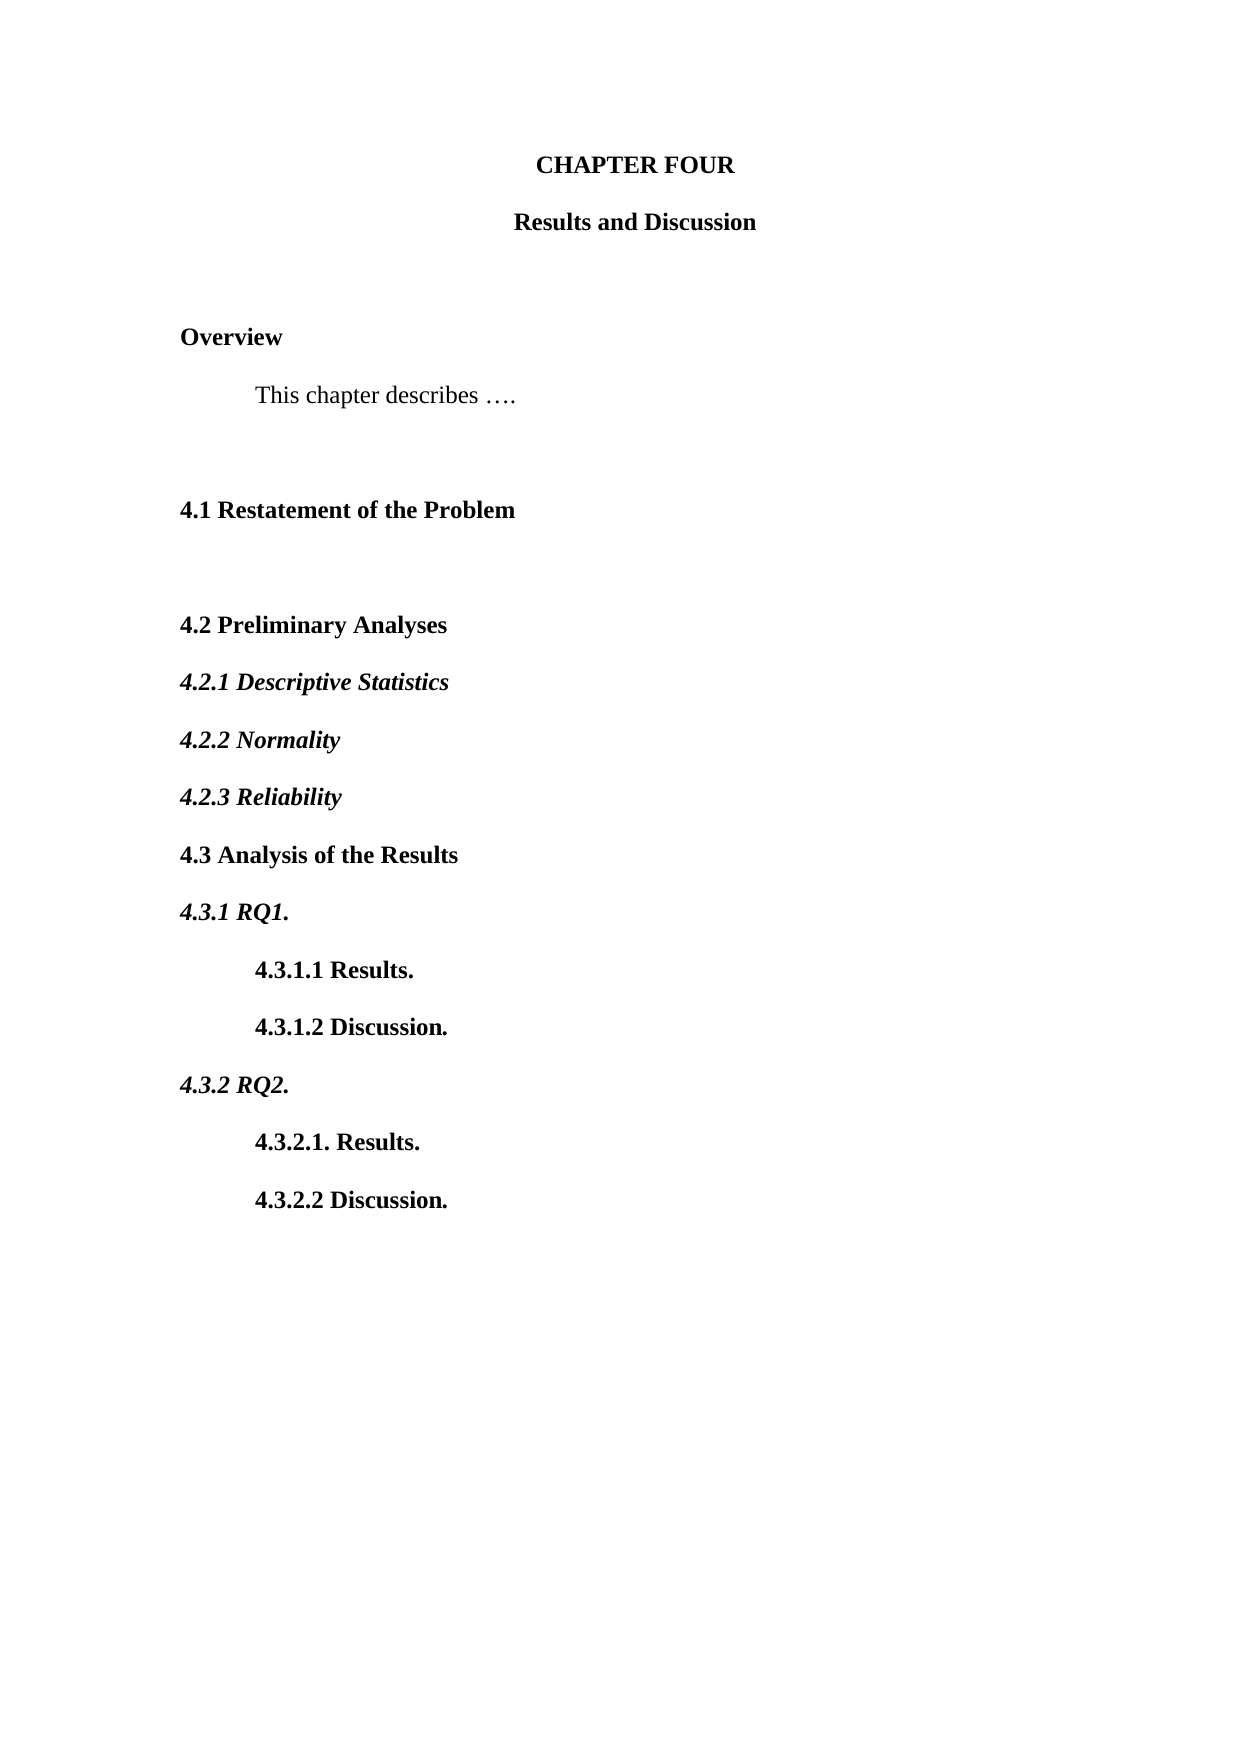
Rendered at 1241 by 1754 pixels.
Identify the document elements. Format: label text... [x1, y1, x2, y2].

text Overview [180, 322, 1090, 351]
text 4.3.1.1 Results. [180, 955, 1083, 984]
text 4.3.1 RQ1. [180, 897, 1090, 926]
text CHAPTER FOUR [180, 150, 1090, 179]
text 4.3.1.2 Discussion. [180, 1012, 1083, 1041]
text 4.2 Preliminary Analyses [180, 610, 1090, 639]
text 4.1 Restatement of the Problem [180, 495, 1090, 524]
text 4.2.3 Reliability [180, 782, 1090, 811]
text 4.3.2.2 Discussion. [180, 1185, 1083, 1214]
text This chapter describes …. [180, 380, 1090, 409]
text 4.2.2 Normality [180, 725, 1090, 754]
text 4.3 Analysis of the Results [180, 840, 1090, 869]
text 4.3.2 RQ2. [180, 1070, 1090, 1099]
text 4.2.1 Descriptive Statistics [180, 667, 1090, 696]
text Results and Discussion [180, 207, 1090, 236]
text 4.3.2.1. Results. [180, 1127, 1090, 1156]
